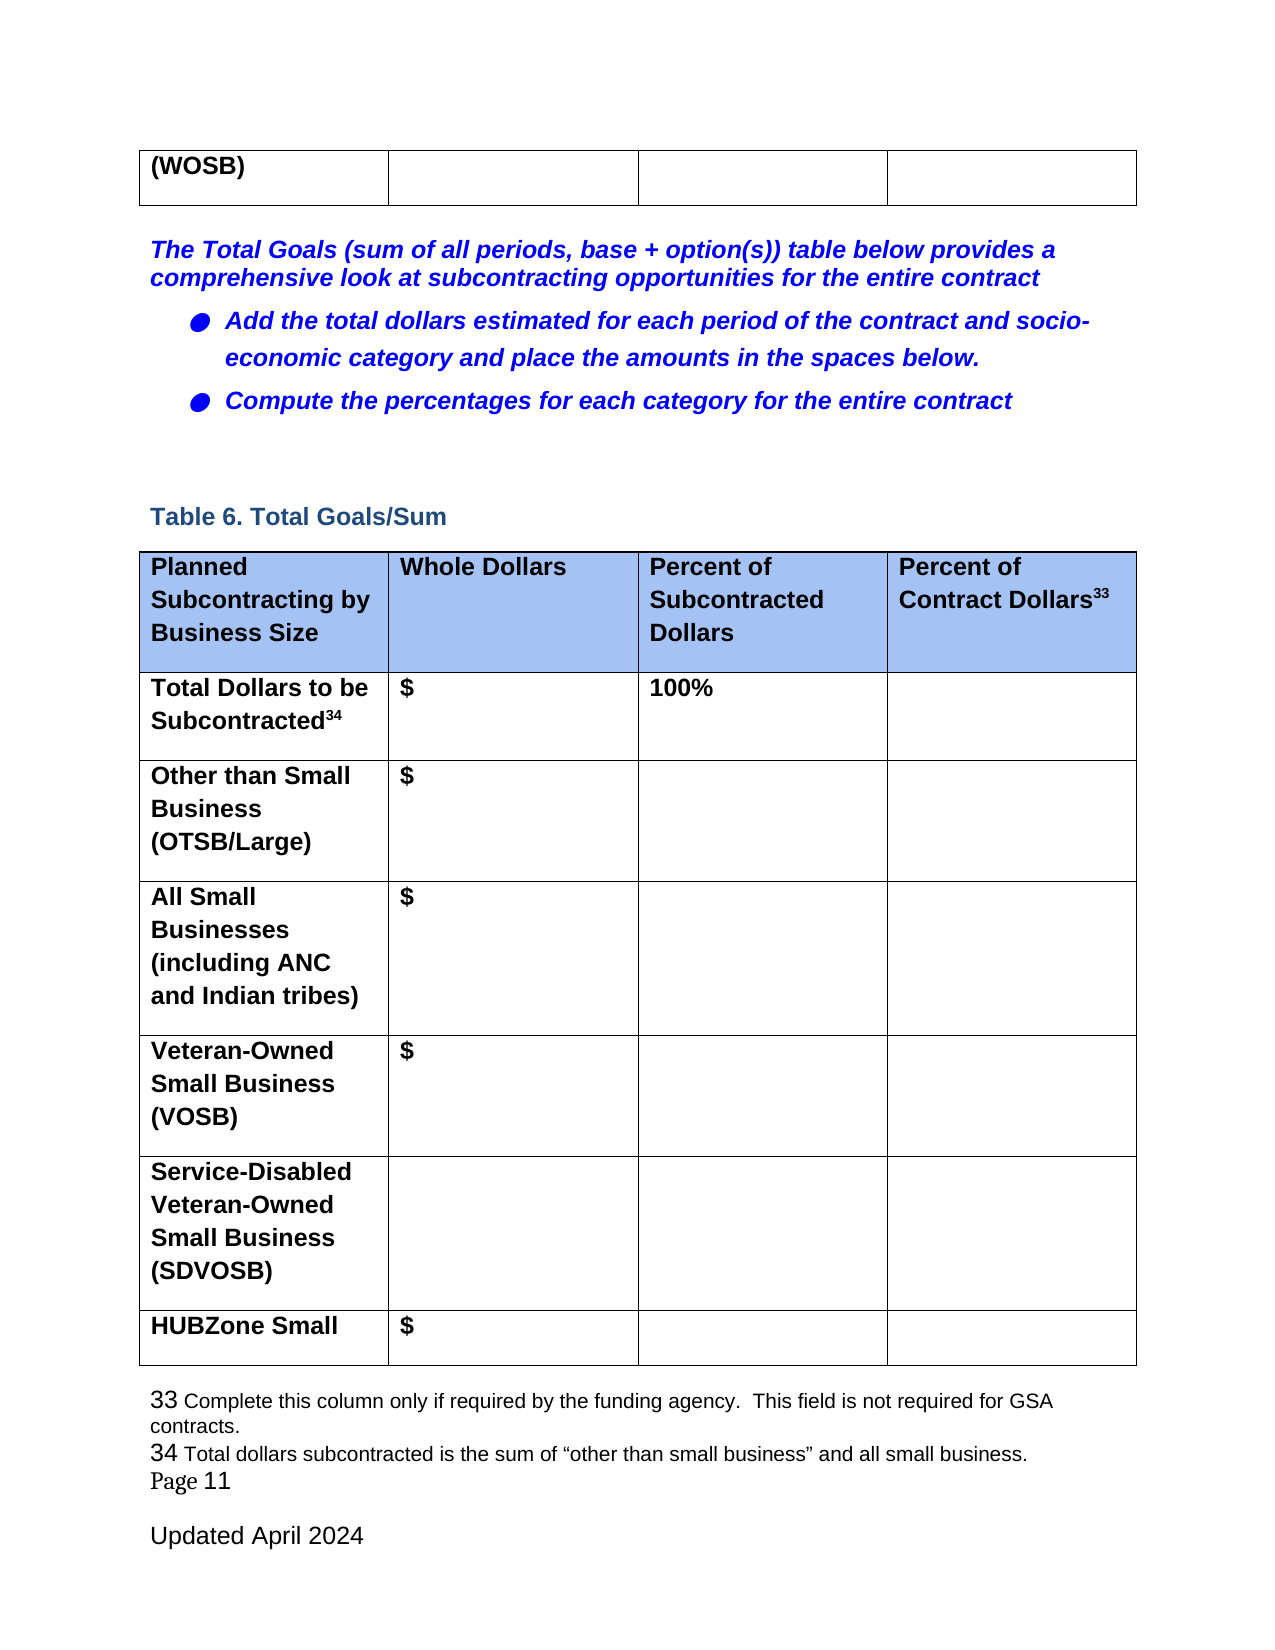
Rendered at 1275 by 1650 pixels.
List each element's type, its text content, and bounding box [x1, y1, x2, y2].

table_cell $ [389, 151, 638, 205]
table_cell [888, 673, 1136, 760]
table_cell [639, 882, 887, 1035]
table_cell [639, 1036, 887, 1156]
table_header Percent of Contract Dollars [888, 553, 1136, 672]
table_cell [888, 1036, 1136, 1156]
text Table 6. Total Goals/Sum [150, 502, 1125, 531]
table_cell $ [389, 882, 638, 1035]
table_cell $ [389, 673, 638, 760]
table_cell [888, 1311, 1136, 1365]
text The Total Goals (sum of all periods, base + option(s)) table below provides a comprehensive look at subcontracting opportunities for the entire contract [150, 235, 1125, 292]
table_cell $ [389, 1311, 638, 1365]
table_cell [639, 761, 887, 881]
table_cell All Small Businesses (including ANC and Indian tribes) [140, 882, 388, 1035]
table_header Percent of Subcontracted Dollars [639, 553, 887, 672]
table_cell [888, 761, 1136, 881]
table_header Planned Subcontracting by Business Size [140, 553, 388, 672]
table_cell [140, 151, 388, 205]
table_cell Veteran-Owned Small Business (VOSB) [140, 1036, 388, 1156]
table_cell $ [389, 761, 638, 881]
table_cell [888, 1157, 1136, 1310]
list Add the total dollars estimated for each period of the contract and socio-economic category and place the amounts in the spaces below. [187, 292, 1125, 372]
table_cell [639, 1311, 887, 1365]
table_cell Service-Disabled Veteran-Owned Small Business (SDVOSB) [140, 1157, 388, 1310]
table_header Whole Dollars [389, 553, 638, 672]
table_cell [389, 1157, 638, 1310]
table_cell 100% [639, 673, 887, 760]
list Compute the percentages for each category for the entire contract [187, 372, 1125, 423]
table_cell $ [389, 1036, 638, 1156]
table_cell [888, 882, 1136, 1035]
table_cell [140, 1311, 388, 1365]
table_cell [639, 1157, 887, 1310]
table_cell Other than Small Business (OTSB/Large) [140, 761, 388, 881]
table_cell Total Dollars to be Subcontracted [140, 673, 388, 760]
table_cell [888, 151, 1136, 205]
table_cell [639, 151, 887, 205]
